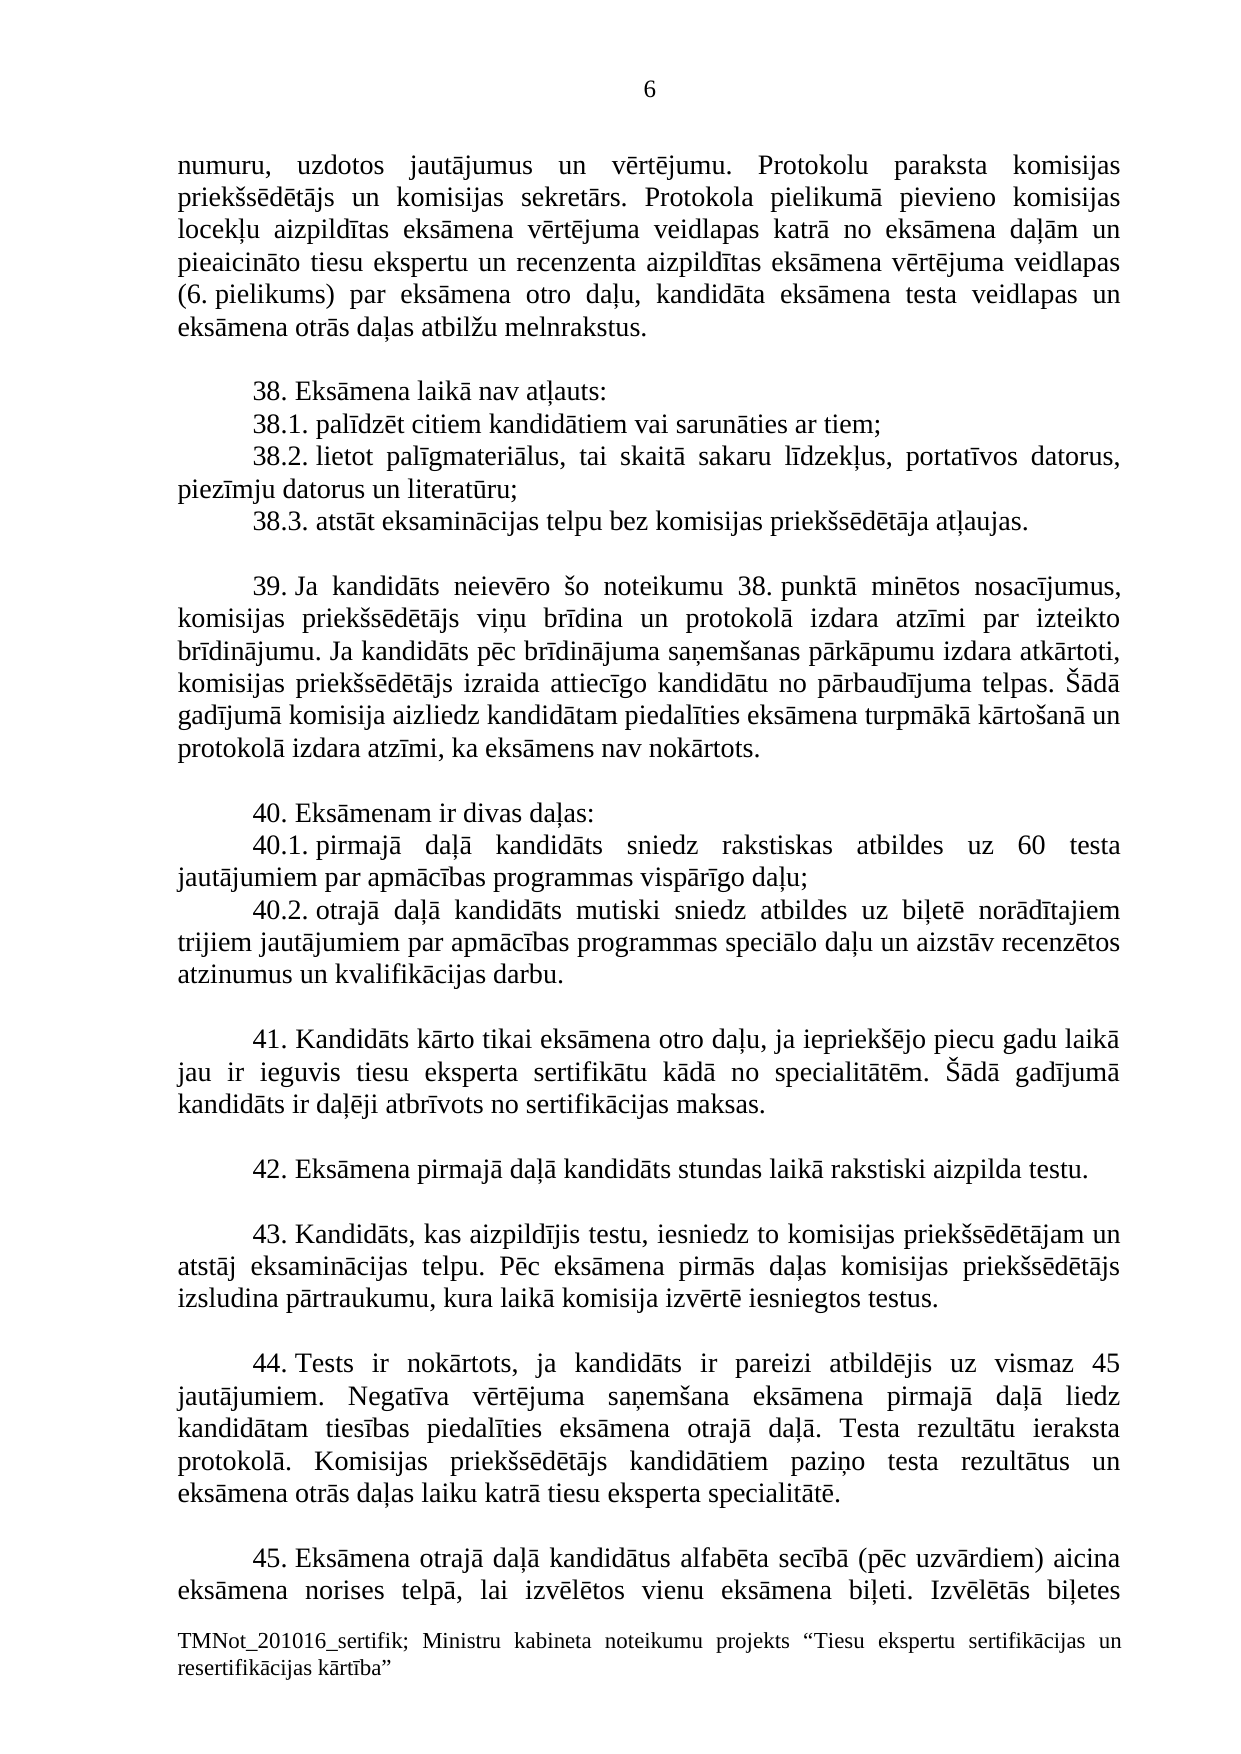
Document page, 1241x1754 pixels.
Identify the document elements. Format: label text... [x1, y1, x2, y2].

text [177, 1541, 1122, 1606]
text 38.3. atstāt eksaminācijas telpu bez komisijas priekšsēdētāja atļaujas. [177, 504, 1122, 536]
text 40.2. otrajā daļā kandidāts mutiski sniedz atbildes uz biļetē norādītajiem trijiem jautājumiem par apmācības programmas speciālo daļu un aizstāv recenzētos atzinumus un kvalifikācijas darbu. [177, 893, 1122, 990]
text 42. Eksāmena pirmajā daļā kandidāts stundas laikā rakstiski aizpilda testu. [177, 1152, 1122, 1184]
text 38.2. lietot palīgmateriālus, tai skaitā sakaru līdzekļus, portatīvos datorus, piezīmju datorus un literatūru; [177, 439, 1122, 504]
text 44. Tests ir nokārtots, ja kandidāts ir pareizi atbildējis uz vismaz 45 jautājumiem. Negatīva vērtējuma saņemšana eksāmena pirmajā daļā liedz kandidātam tiesības piedalīties eksāmena otrajā daļā. Testa rezultātu ieraksta protokolā. Komisijas priekšsēdētājs kandidātiem paziņo testa rezultātus un eksāmena otrās daļas laiku katrā tiesu eksperta specialitātē. [177, 1346, 1122, 1508]
text 41. Kandidāts kārto tikai eksāmena otro daļu, ja iepriekšējo piecu gadu laikā jau ir ieguvis tiesu eksperta sertifikātu kādā no specialitātēm. Šādā gadījumā kandidāts ir daļēji atbrīvots no sertifikācijas maksas. [177, 1022, 1122, 1119]
text 38. Eksāmena laikā nav atļauts: [177, 374, 1122, 407]
text 38.1. palīdzēt citiem kandidātiem vai sarunāties ar tiem; [177, 407, 1122, 439]
text 40.1. pirmajā daļā kandidāts sniedz rakstiskas atbildes uz 60 testa jautājumiem par apmācības programmas vispārīgo daļu; [177, 828, 1122, 893]
text 43. Kandidāts, kas aizpildījis testu, iesniedz to komisijas priekšsēdētājam un atstāj eksaminācijas telpu. Pēc eksāmena pirmās daļas komisijas priekšsēdētājs izsludina pārtraukumu, kura laikā komisija izvērtē iesniegtos testus. [177, 1217, 1122, 1314]
text 39. Ja kandidāts neievēro šo noteikumu 38. punktā minētos nosacījumus, komisijas priekšsēdētājs viņu brīdina un protokolā izdara atzīmi par izteikto brīdinājumu. Ja kandidāts pēc brīdinājuma saņemšanas pārkāpumu izdara atkārtoti, komisijas priekšsēdētājs izraida attiecīgo kandidātu no pārbaudījuma telpas. Šādā gadījumā komisija aizliedz kandidātam piedalīties eksāmena turpmākā kārtošanā un protokolā izdara atzīmi, ka eksāmens nav nokārtots. [177, 569, 1122, 763]
text 40. Eksāmenam ir divas daļas: [177, 796, 1122, 828]
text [177, 148, 1122, 342]
